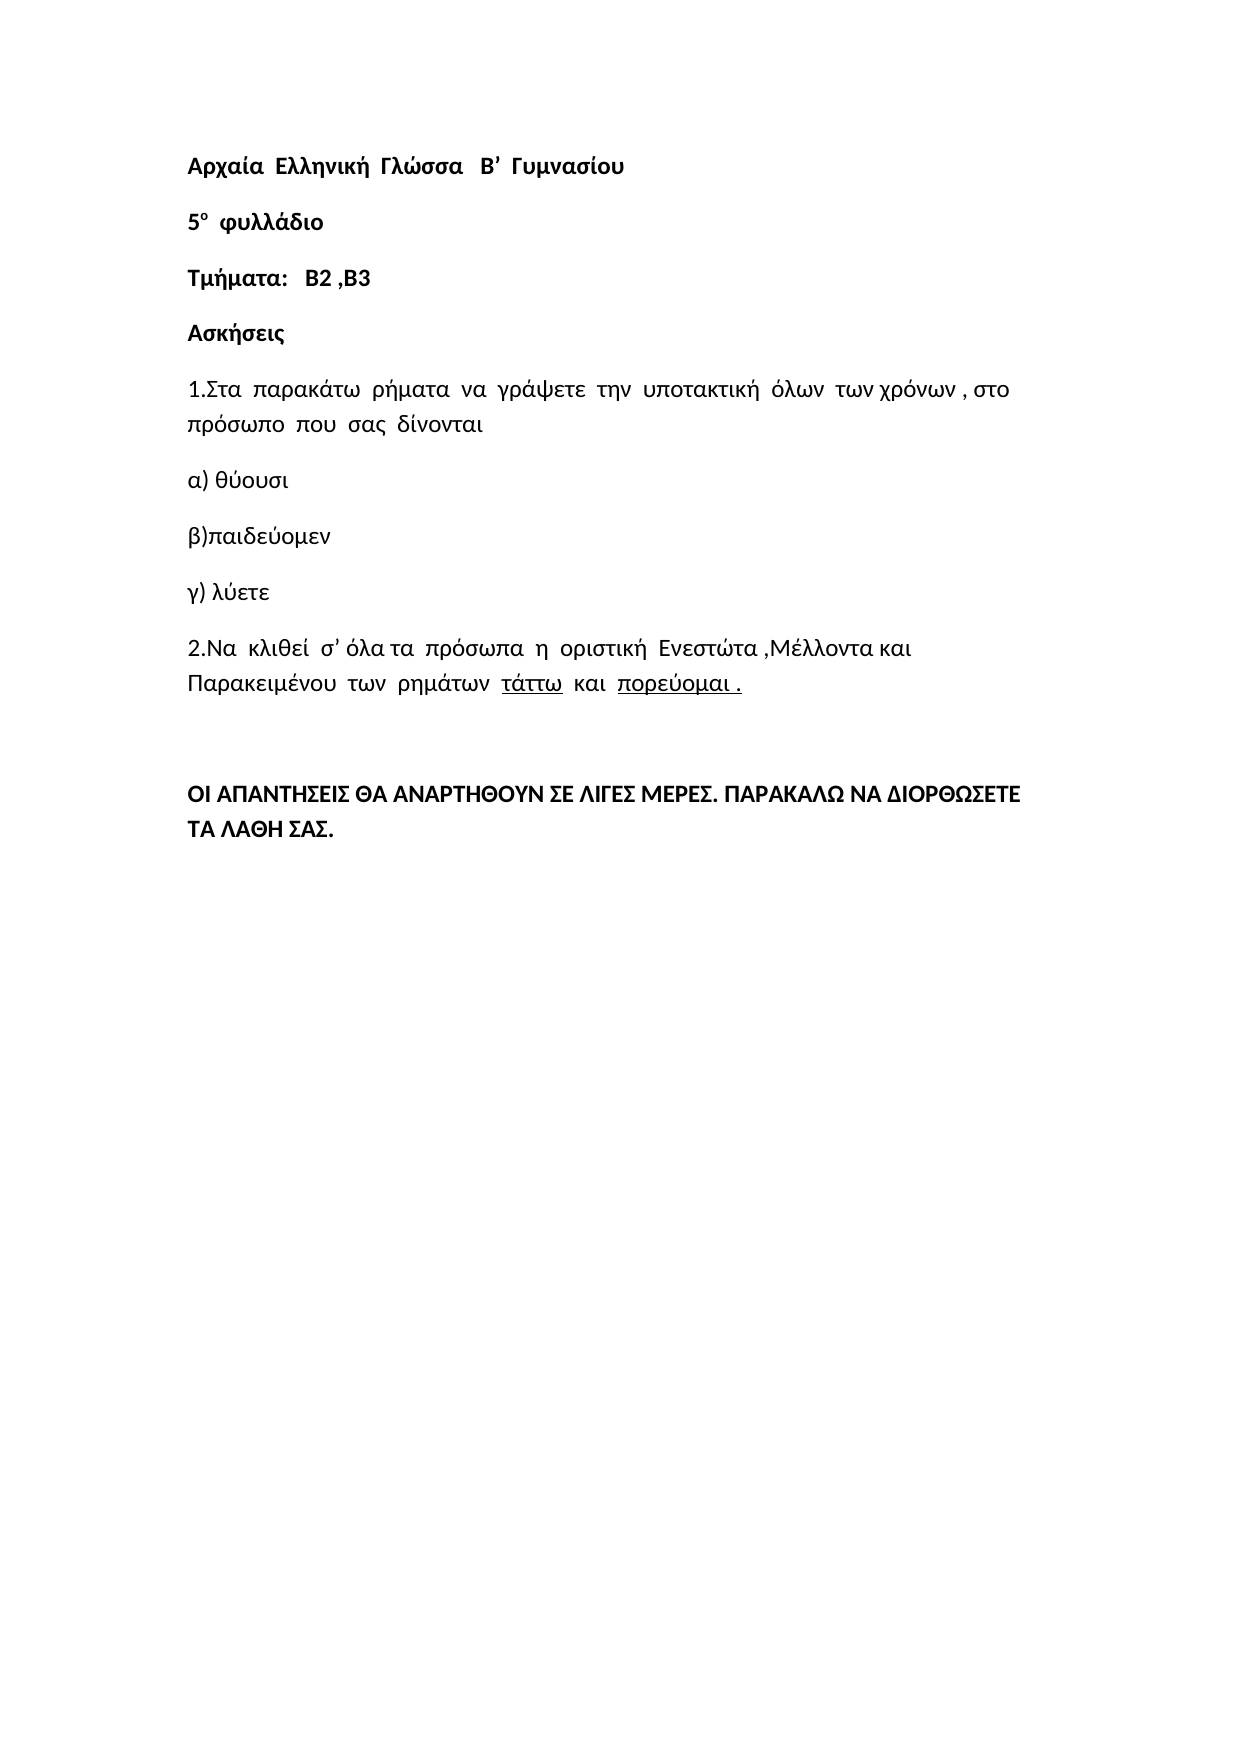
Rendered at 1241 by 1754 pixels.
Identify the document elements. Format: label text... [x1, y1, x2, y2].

text Ασκήσεις [187, 317, 1053, 348]
text ΟΙ ΑΠΑΝΤΗΣΕΙΣ ΘΑ ΑΝΑΡΤΗΘΟΥΝ ΣΕ ΛΙΓΕΣ ΜΕΡΕΣ. ΠΑΡΑΚΑΛΩ ΝΑ ΔΙΟΡΘΩΣΕΤΕ ΤΑ ΛΑΘΗ ΣΑΣ. [187, 778, 1053, 844]
text γ) λύετε [187, 576, 1053, 606]
text 1.Στα παρακάτω ρήματα να γράψετε την υποτακτική όλων των χρόνων , στο πρόσωπο που σας δίνονται [187, 373, 1053, 439]
text Τμήματα: Β2 ,Β3 [187, 262, 1053, 292]
text 5ο φυλλάδιο [187, 206, 1053, 236]
text β)παιδεύομεν [187, 520, 1053, 551]
text 2.Να κλιθεί σ’ όλα τα πρόσωπα η οριστική Ενεστώτα ,Μέλλοντα και Παρακειμένου των ρημάτων τάττω και πορεύομαι . [187, 632, 1053, 697]
text Αρχαία Ελληνική Γλώσσα Β’ Γυμνασίου [187, 150, 1053, 181]
text α) θύουσι [187, 464, 1053, 495]
